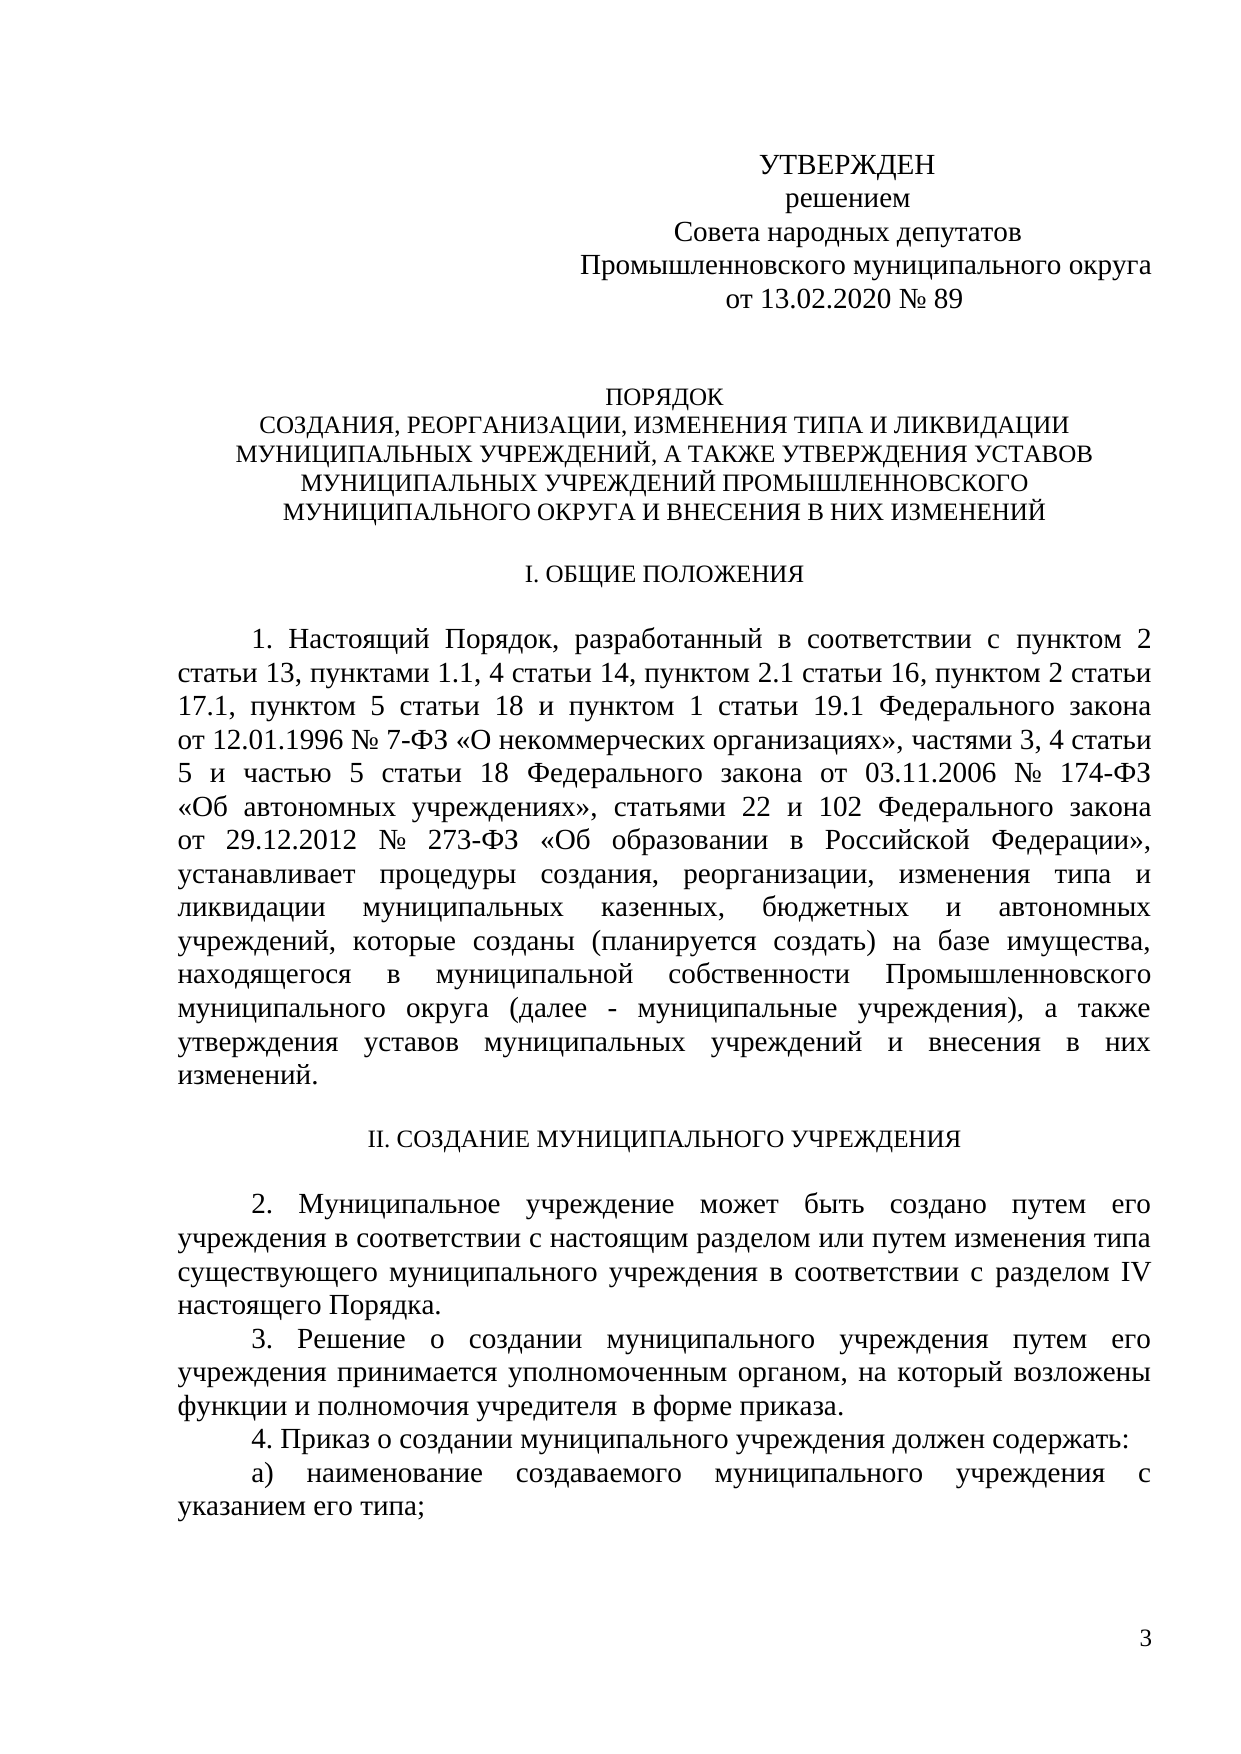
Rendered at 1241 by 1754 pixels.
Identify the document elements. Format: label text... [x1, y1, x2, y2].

text УТВЕРЖДЕН [177, 147, 1122, 180]
text ПОРЯДОК [177, 382, 1152, 410]
text МУНИЦИПАЛЬНЫХ УЧРЕЖДЕНИЙ, А ТАКЖЕ УТВЕРЖДЕНИЯ УСТАВОВ [177, 439, 1152, 468]
text МУНИЦИПАЛЬНЫХ УЧРЕЖДЕНИЙ ПРОМЫШЛЕННОВСКОГО МУНИЦИПАЛЬНОГО ОКРУГА И ВНЕСЕНИЯ В НИХ ИЗМЕНЕНИЙ [177, 468, 1152, 525]
text 1. Настоящий Порядок, разработанный в соответствии с пунктом 2 статьи 13, пунктами 1.1, 4 статьи 14, пунктом 2.1 статьи 16, пунктом 2 статьи 17.1, пунктом 5 статьи 18 и пунктом 1 статьи 19.1 Федерального закона от 12.01.1996 № 7-ФЗ «О некоммерческих организациях», частями 3, 4 статьи 5 и частью 5 статьи 18 Федерального закона от 03.11.2006 № 174-ФЗ «Об автономных учреждениях», статьями 22 и 102 Федерального закона от 29.12.2012 № 273-ФЗ «Об образовании в Российской Федерации», устанавливает процедуры создания, реорганизации, изменения типа и ликвидации муниципальных казенных, бюджетных и автономных учреждений, которые созданы (планируется создать) на базе имущества, находящегося в муниципальной собственности Промышленновского муниципального округа (далее - муниципальные учреждения), а также утверждения уставов муниципальных учреждений и внесения в них изменений. [177, 621, 1152, 1091]
text Совета народных депутатов [288, 214, 1152, 247]
text 4. Приказ о создании муниципального учреждения должен содержать: [177, 1421, 1152, 1455]
text а) наименование создаваемого муниципального учреждения с указанием его типа; [177, 1455, 1152, 1522]
text от 13.02.2020 № 89 [288, 281, 1152, 314]
text Промышленновского муниципального округа [288, 247, 1152, 281]
text СОЗДАНИЯ, РЕОРГАНИЗАЦИИ, ИЗМЕНЕНИЯ ТИПА И ЛИКВИДАЦИИ [177, 410, 1152, 439]
text 2. Муниципальное учреждение может быть создано путем его учреждения в соответствии с настоящим разделом или путем изменения типа существующего муниципального учреждения в соответствии с разделом IV настоящего Порядка. [177, 1187, 1152, 1321]
text решением [288, 180, 1152, 214]
text 3. Решение о создании муниципального учреждения путем его учреждения принимается уполномоченным органом, на который возложены функции и полномочия учредителя в форме приказа. [177, 1321, 1152, 1421]
text I. ОБЩИЕ ПОЛОЖЕНИЯ [177, 559, 1152, 588]
text II. СОЗДАНИЕ МУНИЦИПАЛЬНОГО УЧРЕЖДЕНИЯ [177, 1124, 1152, 1153]
